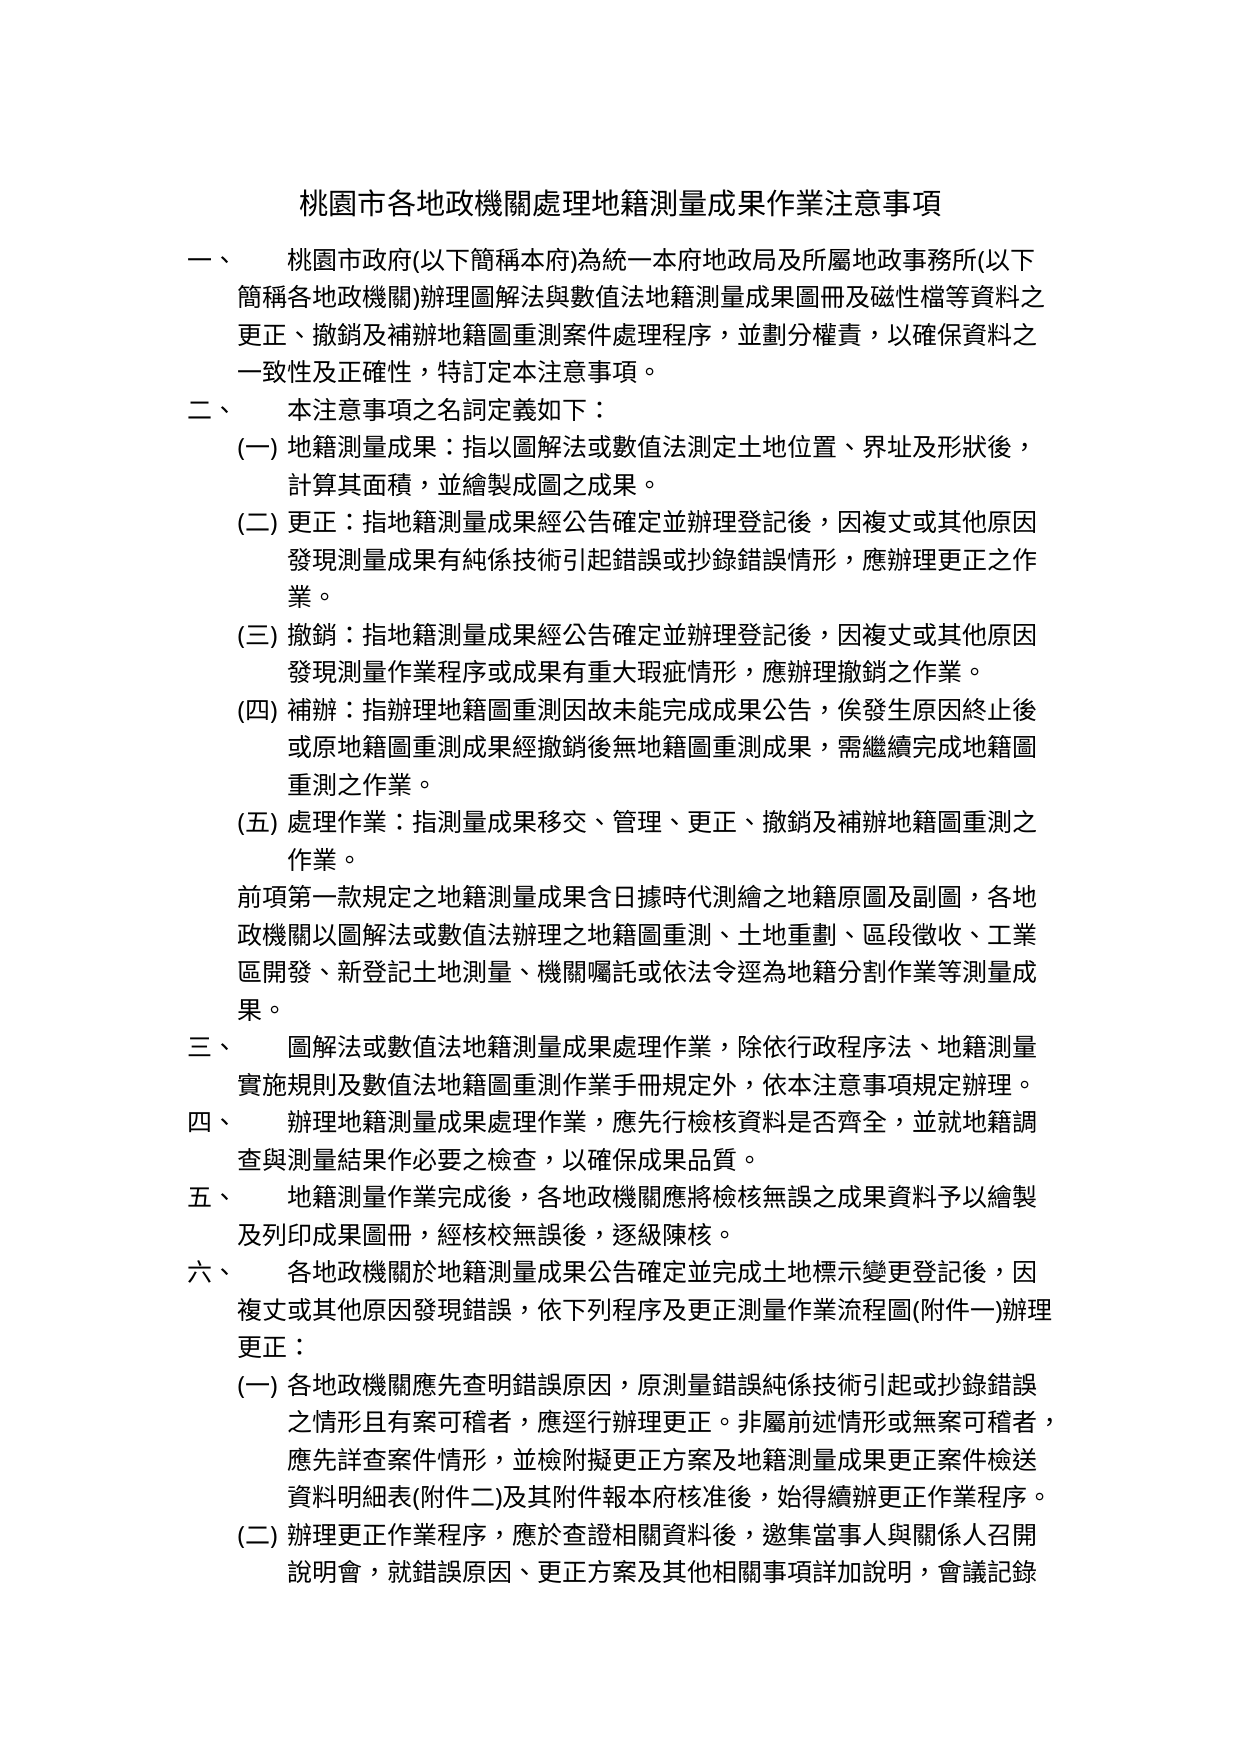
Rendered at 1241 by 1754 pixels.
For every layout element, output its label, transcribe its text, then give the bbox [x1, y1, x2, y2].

list 圖解法或數值法地籍測量成果處理作業，除依行政程序法、地籍測量實施規則及數值法地籍圖重測作業手冊規定外，依本注意事項規定辦理。 [187, 1027, 1053, 1102]
list 地籍測量作業完成後，各地政機關應將檢核無誤之成果資料予以繪製及列印成果圖冊，經核校無誤後，逐級陳核。 [187, 1177, 1053, 1252]
list 處理作業：指測量成果移交、管理、更正、撤銷及補辦地籍圖重測之作業。 [237, 802, 1053, 877]
text 桃園市各地政機關處理地籍測量成果作業注意事項 [187, 164, 1053, 239]
list 補辦：指辦理地籍圖重測因故未能完成成果公告，俟發生原因終止後或原地籍圖重測成果經撤銷後無地籍圖重測成果，需繼續完成地籍圖重測之作業。 [237, 689, 1053, 802]
list 桃園市政府(以下簡稱本府)為統一本府地政局及所屬地政事務所(以下簡稱各地政機關)辦理圖解法與數值法地籍測量成果圖冊及磁性檔等資料之更正、撤銷及補辦地籍圖重測案件處理程序，並劃分權責，以確保資料之一致性及正確性，特訂定本注意事項。 [187, 239, 1053, 389]
list 更正：指地籍測量成果經公告確定並辦理登記後，因複丈或其他原因發現測量成果有純係技術引起錯誤或抄錄錯誤情形，應辦理更正之作業。 [237, 502, 1053, 614]
list 撤銷：指地籍測量成果經公告確定並辦理登記後，因複丈或其他原因發現測量作業程序或成果有重大瑕疵情形，應辦理撤銷之作業。 [237, 614, 1053, 689]
list 本注意事項之名詞定義如下： [187, 389, 1053, 427]
list 各地政機關於地籍測量成果公告確定並完成土地標示變更登記後，因複丈或其他原因發現錯誤，依下列程序及更正測量作業流程圖(附件一)辦理更正： [187, 1252, 1053, 1364]
text 前項第一款規定之地籍測量成果含日據時代測繪之地籍原圖及副圖，各地政機關以圖解法或數值法辦理之地籍圖重測、土地重劃、區段徵收、工業區開發、新登記土地測量、機關囑託或依法令逕為地籍分割作業等測量成果。 [237, 877, 1053, 1027]
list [237, 1514, 1053, 1589]
list 地籍測量成果：指以圖解法或數值法測定土地位置、界址及形狀後，計算其面積，並繪製成圖之成果。 [237, 427, 1053, 502]
list 各地政機關應先查明錯誤原因，原測量錯誤純係技術引起或抄錄錯誤之情形且有案可稽者，應逕行辦理更正。非屬前述情形或無案可稽者，應先詳查案件情形，並檢附擬更正方案及地籍測量成果更正案件檢送資料明細表(附件二)及其附件報本府核准後，始得續辦更正作業程序。 [237, 1364, 1053, 1514]
list 辦理地籍測量成果處理作業，應先行檢核資料是否齊全，並就地籍調查與測量結果作必要之檢查，以確保成果品質。 [187, 1102, 1053, 1177]
